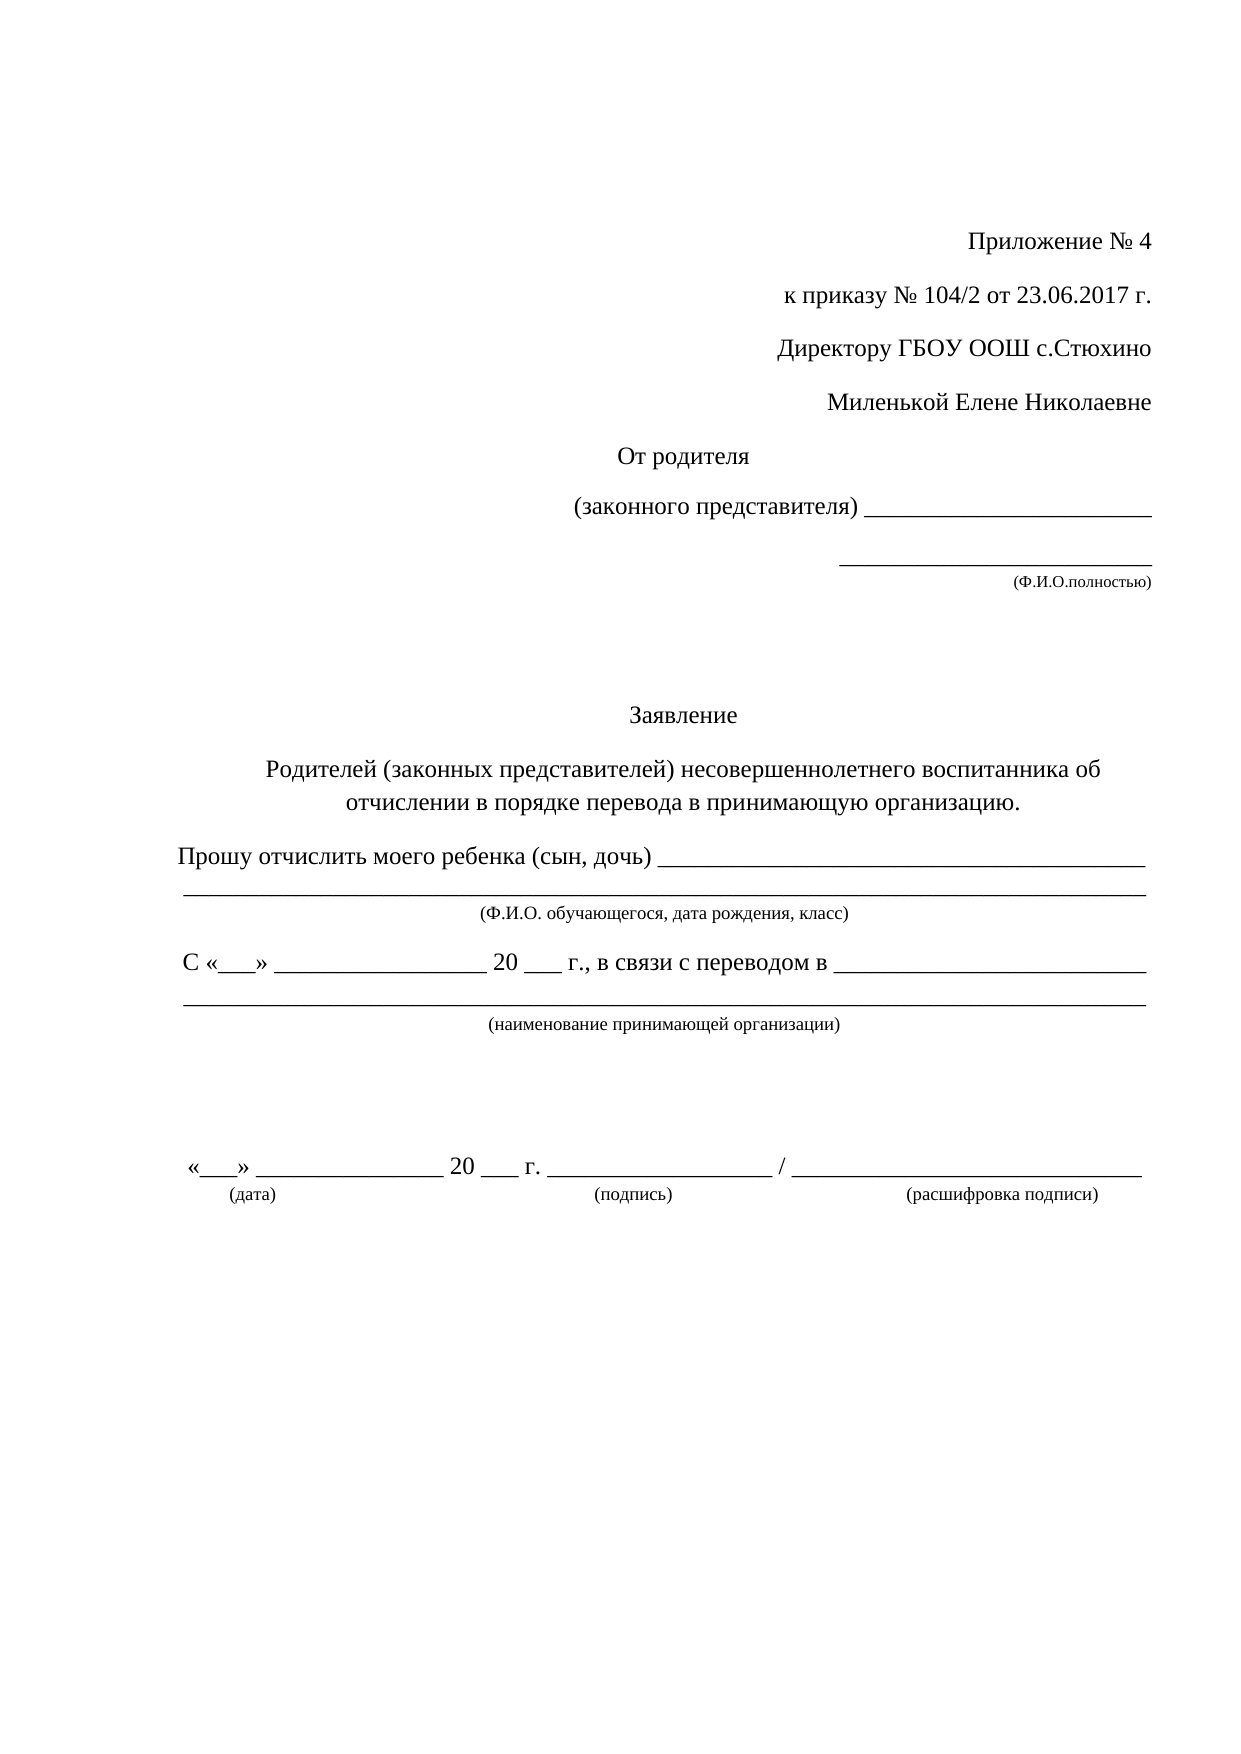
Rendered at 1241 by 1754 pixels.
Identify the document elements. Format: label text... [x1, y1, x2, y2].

text Родителей (законных представителей) несовершеннолетнего воспитанника об отчислении в порядке перевода в принимающую организацию. [215, 754, 1152, 816]
text Директору ГБОУ ООШ с.Стюхино [215, 333, 1152, 362]
text Заявление [215, 700, 1152, 729]
text _________________________ (Ф.И.О.полностью) [215, 540, 1152, 591]
text От родителя [215, 441, 1152, 470]
text Приложение № 4 [177, 226, 1152, 254]
text (законного представителя) _______________________ [215, 491, 1152, 519]
text Прошу отчислить моего ребенка (сын, дочь) _______________________________________ [177, 841, 1152, 870]
text Миленькой Елене Николаевне [215, 387, 1152, 416]
text С «___» _________________ 20 ___ г., в связи с переводом в _________________________ _____________________________________________________________________________ (наименование принимающей организации) [177, 947, 1152, 1034]
text к приказу № 104/2 от 23.06.2017 г. [177, 280, 1152, 308]
text «___» _______________ 20 ___ г. __________________ / ____________________________ (дата) (подпись) (расшифровка подписи) [177, 1151, 1152, 1204]
text _____________________________________________________________________________ (Ф.И.О. обучающегося, дата рождения, класс) [177, 870, 1152, 923]
